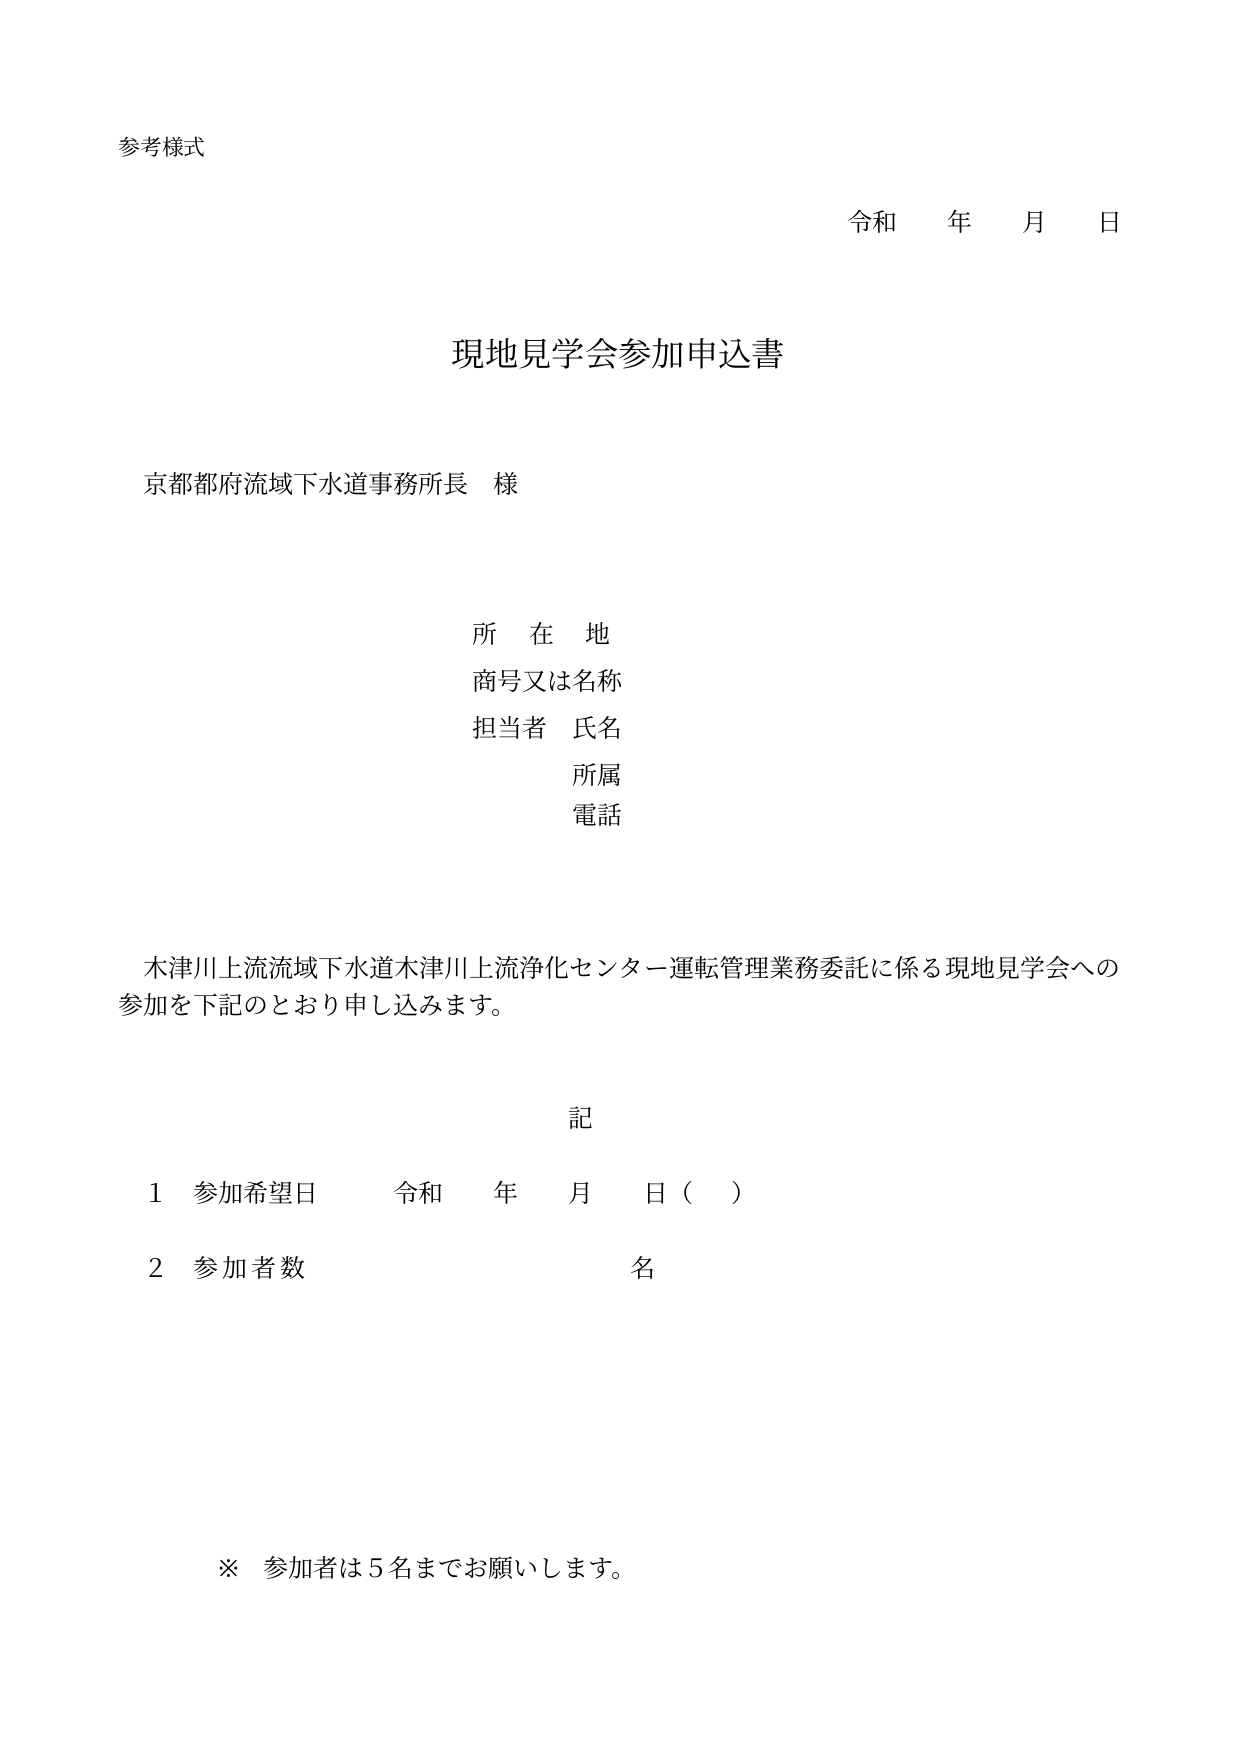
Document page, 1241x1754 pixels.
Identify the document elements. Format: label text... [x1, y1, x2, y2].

text 木津川上流流域下水道木津川上流浄化センター運転管理業務委託に係る現地見学会への参加を下記のとおり申し込みます。 [118, 948, 1122, 1023]
text 担当者 氏名 [384, 708, 1122, 746]
text ２ 参加者数 名 [118, 1248, 1122, 1285]
text 電話 [384, 795, 1122, 833]
text 参考様式 [118, 127, 1122, 164]
text 所属 [384, 755, 1122, 793]
text 現地見学会参加申込書 [118, 314, 1122, 389]
text 所 在 地 [384, 614, 1122, 652]
text ※ 参加者は５名までお願いします。 [118, 1548, 1122, 1585]
text 京都都府流域下水道事務所長 様 [118, 464, 1122, 502]
text 記 [118, 1098, 1122, 1135]
text １ 参加希望日 令和 年 月 日（ ） [118, 1173, 1122, 1210]
text 商号又は名称 [384, 661, 1122, 699]
text 令和 年 月 日 [118, 202, 1122, 239]
